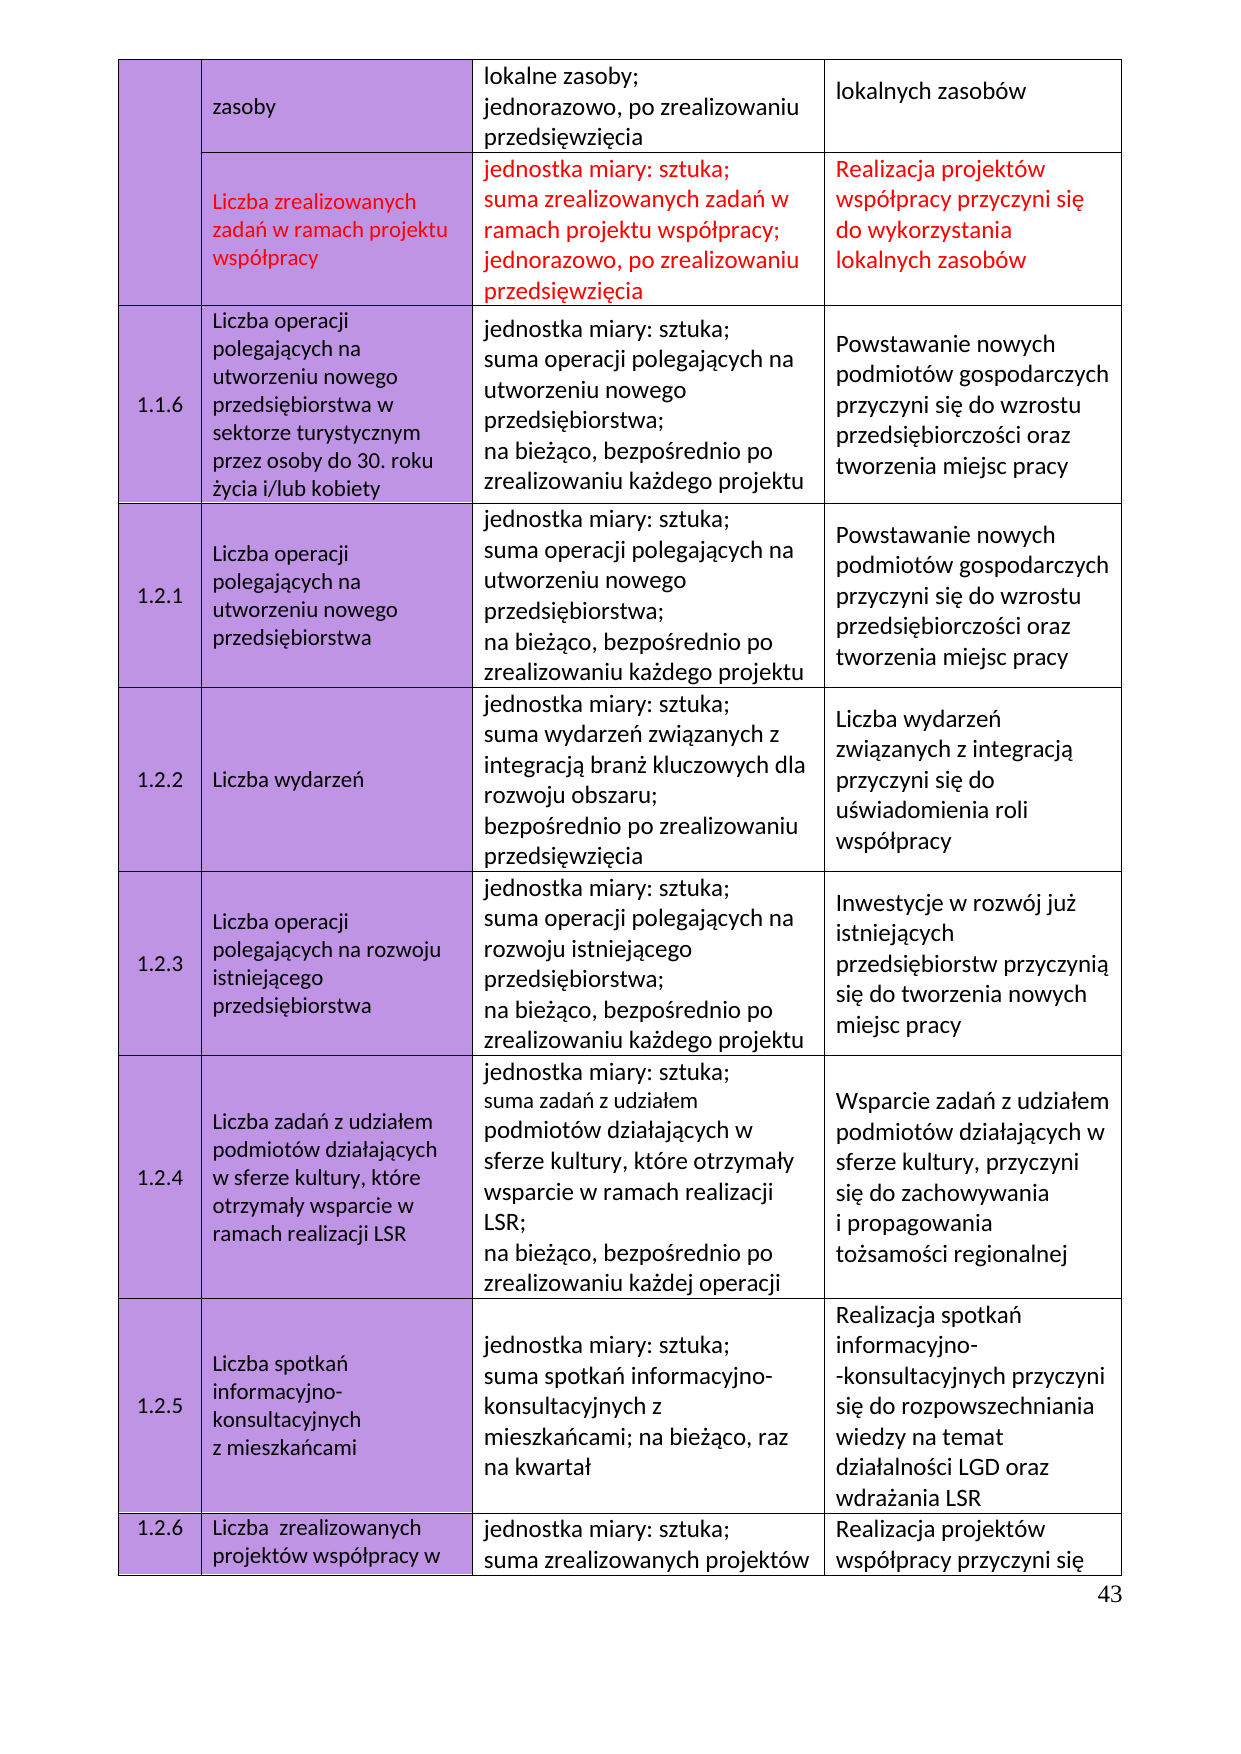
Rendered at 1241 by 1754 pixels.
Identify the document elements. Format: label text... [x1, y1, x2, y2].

table_cell Liczba operacji polegających na utworzeniu nowego przedsiębiorstwa [202, 504, 472, 687]
table_cell Liczba operacji polegających na utworzeniu nowego przedsiębiorstwa w sektorze turystycznym przez osoby do 30. roku życia i/lub kobiety [202, 306, 472, 502]
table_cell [473, 1514, 824, 1574]
table_cell jednostka miary: sztuka; suma zadań z udziałem podmiotów działających w sferze kultury, które otrzymały wsparcie w ramach realizacji LSR; na bieżąco, bezpośrednio po zrealizowaniu każdej operacji [473, 1056, 824, 1298]
table_cell Liczba zrealizowanych zadań w ramach projektu współpracy [202, 153, 472, 305]
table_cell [202, 60, 472, 152]
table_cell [825, 60, 1121, 152]
table_cell Realizacja spotkań informacyjno- -konsultacyjnych przyczyni się do rozpowszechniania wiedzy na temat działalności LGD oraz wdrażania LSR [825, 1299, 1121, 1512]
table_cell Realizacja projektów współpracy przyczyni się do wykorzystania lokalnych zasobów [825, 153, 1121, 305]
table_cell 1.2.2 [119, 688, 201, 871]
table_cell jednostka miary: sztuka; suma operacji polegających na utworzeniu nowego przedsiębiorstwa; na bieżąco, bezpośrednio po zrealizowaniu każdego projektu [473, 306, 824, 502]
table_cell Liczba zadań z udziałem podmiotów działających w sferze kultury, które otrzymały wsparcie w ramach realizacji LSR [202, 1056, 472, 1298]
table_cell Liczba wydarzeń związanych z integracją przyczyni się do uświadomienia roli współpracy [825, 688, 1121, 871]
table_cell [202, 1514, 472, 1574]
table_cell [825, 1514, 1121, 1574]
table_cell Powstawanie nowych podmiotów gospodarczych przyczyni się do wzrostu przedsiębiorczości oraz tworzenia miejsc pracy [825, 306, 1121, 502]
table_cell 1.2.6 [119, 1514, 201, 1574]
table_cell Liczba operacji polegających na rozwoju istniejącego przedsiębiorstwa [202, 872, 472, 1055]
table_cell jednostka miary: sztuka; suma spotkań informacyjno-konsultacyjnych z mieszkańcami; na bieżąco, raz na kwartał [473, 1299, 824, 1512]
table_cell jednostka miary: sztuka; suma zrealizowanych zadań w ramach projektu współpracy; jednorazowo, po zrealizowaniu przedsięwzięcia [473, 153, 824, 305]
table_cell jednostka miary: sztuka; suma wydarzeń związanych z integracją branż kluczowych dla rozwoju obszaru; bezpośrednio po zrealizowaniu przedsięwzięcia [473, 688, 824, 871]
table_cell 1.1.6 [119, 306, 201, 502]
table_cell 1.2.3 [119, 872, 201, 1055]
table_cell 1.2.1 [119, 504, 201, 687]
table_cell jednostka miary: sztuka; suma operacji polegających na rozwoju istniejącego przedsiębiorstwa; na bieżąco, bezpośrednio po zrealizowaniu każdego projektu [473, 872, 824, 1055]
table_cell 1.2.4 [119, 1056, 201, 1298]
table_cell jednostka miary: sztuka; suma operacji polegających na utworzeniu nowego przedsiębiorstwa; na bieżąco, bezpośrednio po zrealizowaniu każdego projektu [473, 504, 824, 687]
table_cell Liczba wydarzeń [202, 688, 472, 871]
table_cell Wsparcie zadań z udziałem podmiotów działających w sferze kultury, przyczyni się do zachowywania i propagowania tożsamości regionalnej [825, 1056, 1121, 1298]
table_cell 1.2.5 [119, 1299, 201, 1512]
table_cell Liczba spotkań informacyjno-konsultacyjnych z mieszkańcami [202, 1299, 472, 1512]
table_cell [473, 60, 824, 152]
table_cell Powstawanie nowych podmiotów gospodarczych przyczyni się do wzrostu przedsiębiorczości oraz tworzenia miejsc pracy [825, 504, 1121, 687]
table_cell Inwestycje w rozwój już istniejących przedsiębiorstw przyczynią się do tworzenia nowych miejsc pracy [825, 872, 1121, 1055]
